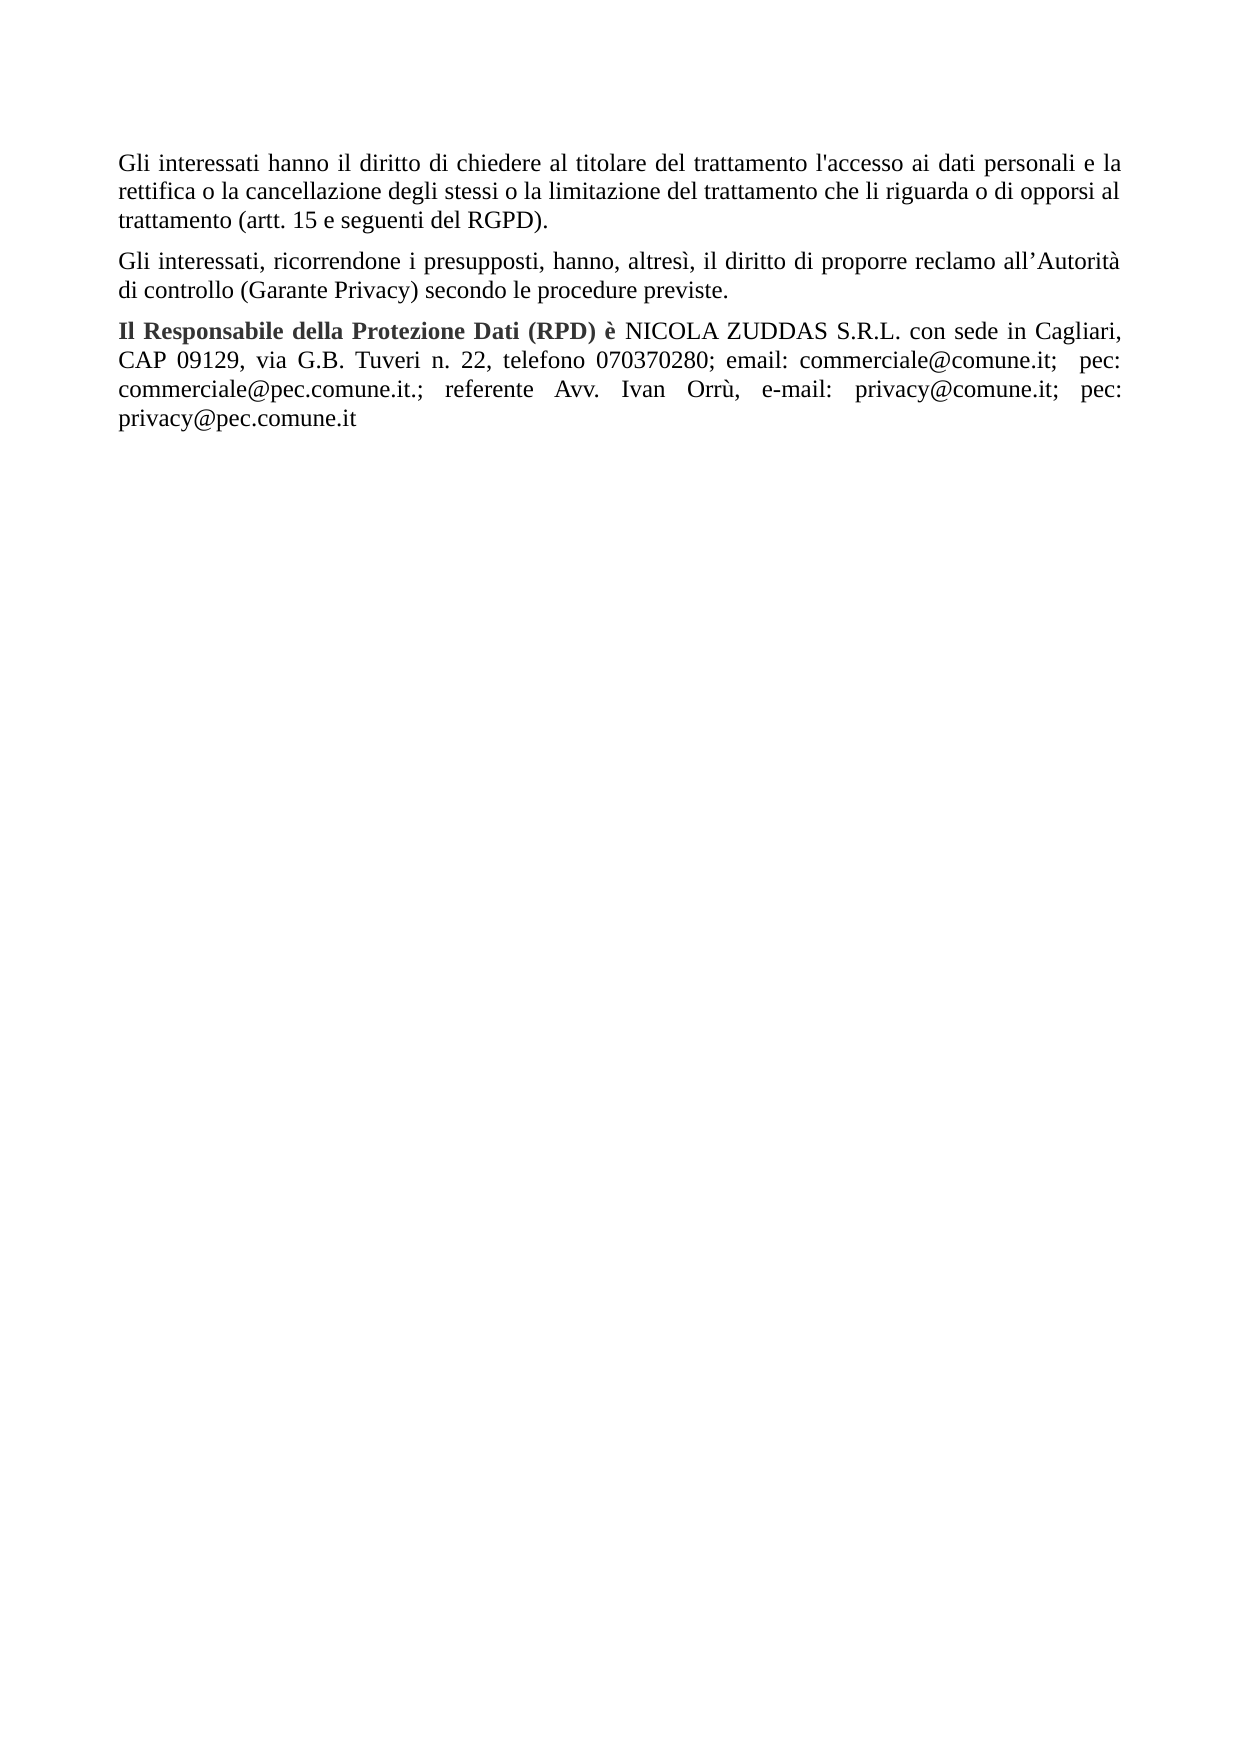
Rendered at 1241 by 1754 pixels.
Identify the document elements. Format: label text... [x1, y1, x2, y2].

text Gli interessati, ricorrendone i presupposti, hanno, altresì, il diritto di proporre reclamo all’Autorità di controllo (Garante Privacy) secondo le procedure previste. [118, 246, 1122, 304]
text Gli interessati hanno il diritto di chiedere al titolare del trattamento l'accesso ai dati personali e la rettifica o la cancellazione degli stessi o la limitazione del trattamento che li riguarda o di opporsi al trattamento (artt. 15 e seguenti del RGPD). [118, 148, 1122, 234]
text Il Responsabile della Protezione Dati (RPD) è NICOLA ZUDDAS S.R.L. con sede in Cagliari, CAP 09129, via G.B. Tuveri n. 22, telefono 070370280; email: commerciale@comune.it; pec: commerciale@pec.comune.it.; referente Avv. Ivan Orrù, e-mail: privacy@comune.it; pec: privacy@pec.comune.it [118, 316, 1122, 431]
